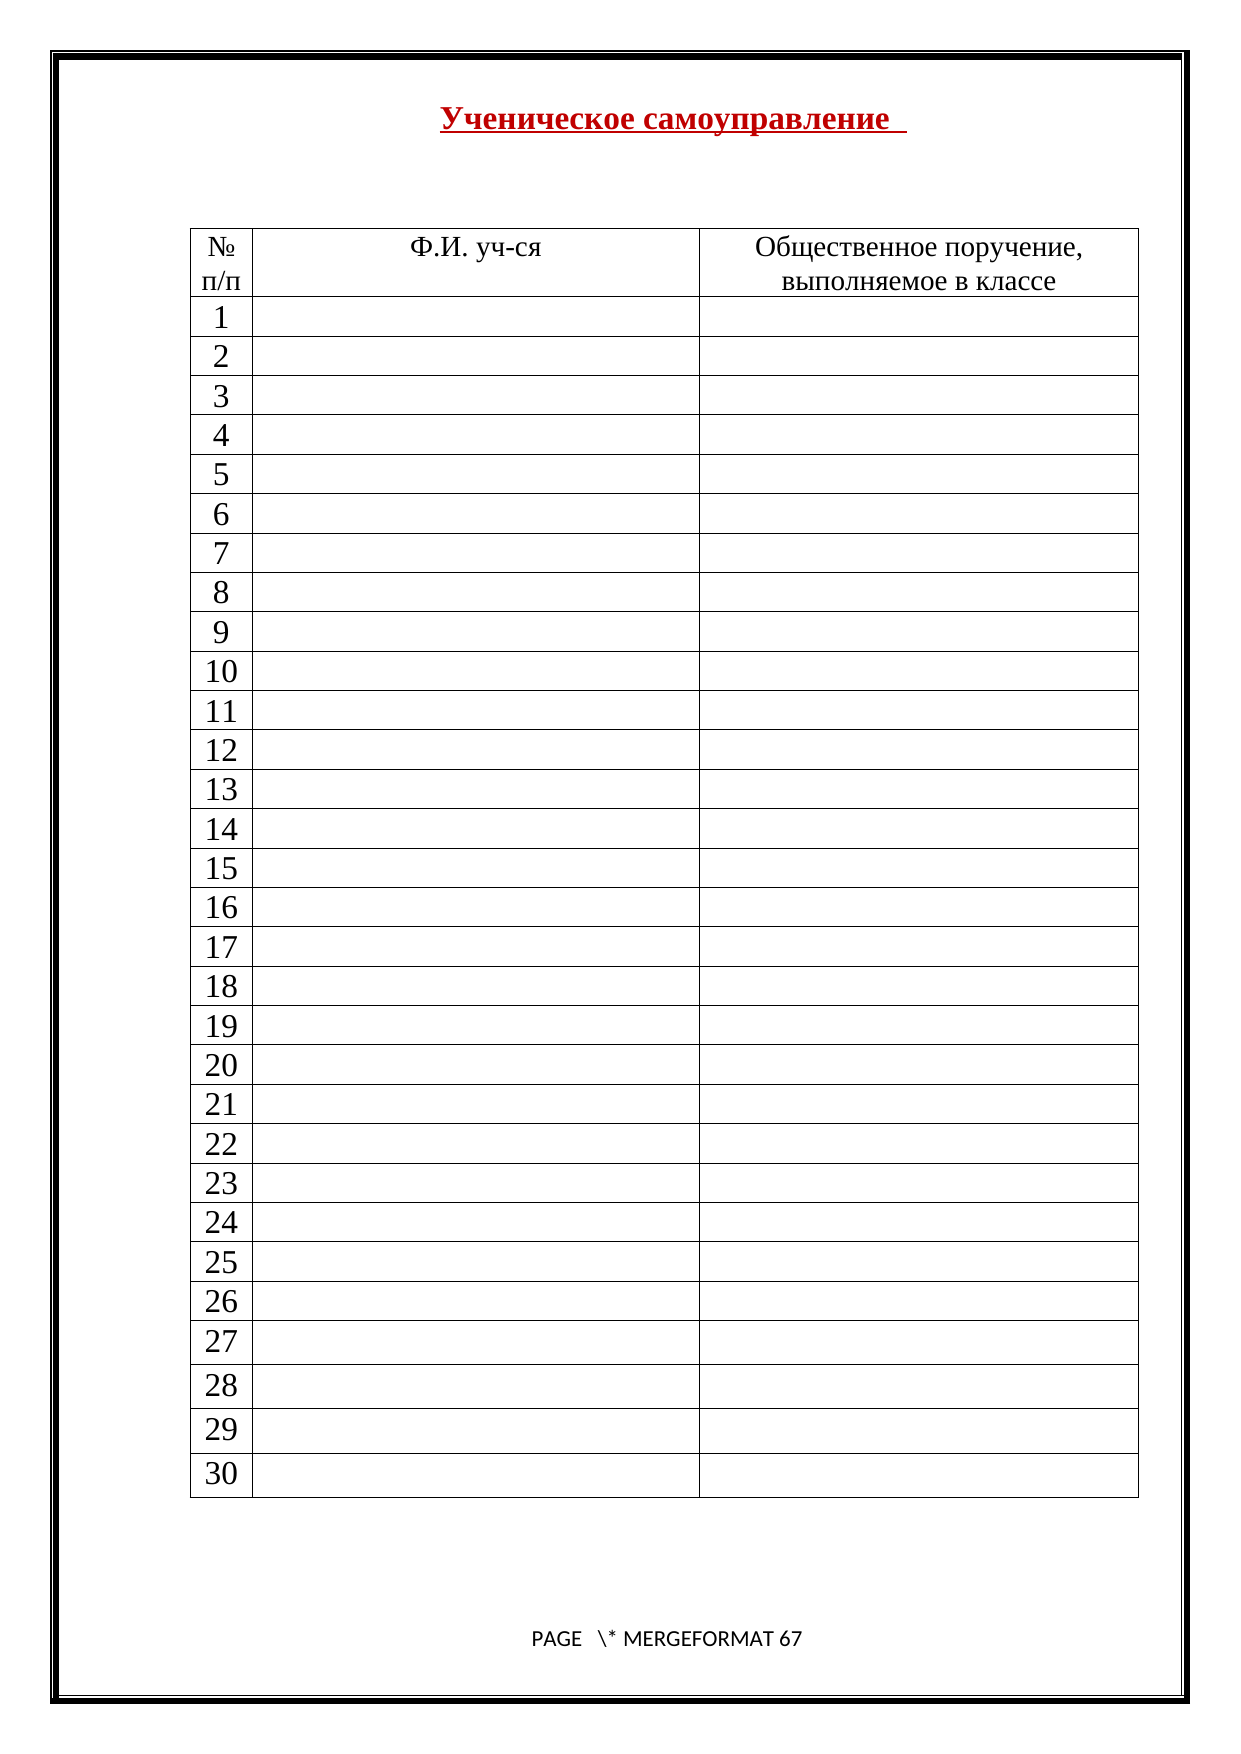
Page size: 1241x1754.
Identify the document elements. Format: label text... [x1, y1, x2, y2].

table_header Общественное поручение, выполняемое в классе [700, 229, 1138, 296]
table_cell 30 [191, 1454, 252, 1497]
table_cell [253, 809, 699, 847]
table_cell [253, 1454, 699, 1497]
table_cell 8 [191, 573, 252, 611]
table_cell [253, 455, 699, 493]
table_cell [700, 849, 1138, 887]
table_cell 15 [191, 849, 252, 887]
table_cell 27 [191, 1321, 252, 1364]
table_cell [700, 1124, 1138, 1162]
table_cell 6 [191, 494, 252, 532]
table_cell 11 [191, 691, 252, 729]
table_cell [253, 1045, 699, 1084]
table_cell [700, 1454, 1138, 1497]
table_cell 24 [191, 1203, 252, 1241]
table_cell [253, 1085, 699, 1123]
table_cell 10 [191, 652, 252, 690]
table_cell 21 [191, 1085, 252, 1123]
table_cell 1 [191, 297, 252, 336]
table_cell [700, 1409, 1138, 1452]
text Ученическое самоуправление [177, 98, 1152, 137]
table_cell 18 [191, 967, 252, 1005]
table_cell [700, 1164, 1138, 1202]
table_cell [253, 612, 699, 651]
table_cell [253, 337, 699, 375]
table_header № п/п [191, 229, 252, 296]
table_cell [700, 691, 1138, 729]
table_cell [700, 888, 1138, 926]
table_cell 3 [191, 376, 252, 414]
table_cell [700, 337, 1138, 375]
table_cell [700, 770, 1138, 808]
table_cell [253, 770, 699, 808]
table_cell [253, 1242, 699, 1281]
table_cell [700, 652, 1138, 690]
table_cell [700, 1282, 1138, 1320]
table_cell 14 [191, 809, 252, 847]
table_cell 16 [191, 888, 252, 926]
table_cell [253, 927, 699, 966]
table_cell 23 [191, 1164, 252, 1202]
table_cell [700, 415, 1138, 454]
table_cell [700, 1365, 1138, 1408]
table_cell 12 [191, 730, 252, 769]
table_cell [700, 573, 1138, 611]
table_cell [253, 376, 699, 414]
table_cell 19 [191, 1006, 252, 1044]
table_cell [700, 494, 1138, 532]
table_cell [700, 376, 1138, 414]
table_cell [253, 1164, 699, 1202]
table_cell 2 [191, 337, 252, 375]
table_cell [700, 809, 1138, 847]
table_cell [700, 1321, 1138, 1364]
table_cell [253, 730, 699, 769]
table_cell [253, 297, 699, 336]
table_cell 26 [191, 1282, 252, 1320]
table_cell [700, 1242, 1138, 1281]
table_cell [253, 1282, 699, 1320]
table_cell [253, 1365, 699, 1408]
table_cell [253, 415, 699, 454]
table_cell [253, 1124, 699, 1162]
table_cell 25 [191, 1242, 252, 1281]
table_cell 29 [191, 1409, 252, 1452]
table_cell [253, 1409, 699, 1452]
table_cell [253, 573, 699, 611]
table_cell [700, 534, 1138, 572]
table_cell [253, 534, 699, 572]
table_cell [700, 612, 1138, 651]
table_cell [253, 652, 699, 690]
table_cell 4 [191, 415, 252, 454]
table_cell [253, 691, 699, 729]
table_cell [700, 1203, 1138, 1241]
table_cell 13 [191, 770, 252, 808]
table_cell 5 [191, 455, 252, 493]
table_cell 7 [191, 534, 252, 572]
table_cell 17 [191, 927, 252, 966]
table_header Ф.И. уч-ся [253, 229, 699, 296]
table_cell [700, 297, 1138, 336]
table_cell 28 [191, 1365, 252, 1408]
table_cell [253, 1203, 699, 1241]
table_cell [253, 494, 699, 532]
table_cell [700, 1085, 1138, 1123]
table_cell [253, 1321, 699, 1364]
table_cell [700, 1045, 1138, 1084]
table_cell 20 [191, 1045, 252, 1084]
table_cell 9 [191, 612, 252, 651]
table_cell [253, 849, 699, 887]
table_cell [700, 967, 1138, 1005]
table_cell [253, 967, 699, 1005]
table_cell [253, 888, 699, 926]
table_cell [700, 1006, 1138, 1044]
table_cell [700, 730, 1138, 769]
table_cell [253, 1006, 699, 1044]
table_cell [700, 927, 1138, 966]
table_cell 22 [191, 1124, 252, 1162]
table_cell [700, 455, 1138, 493]
